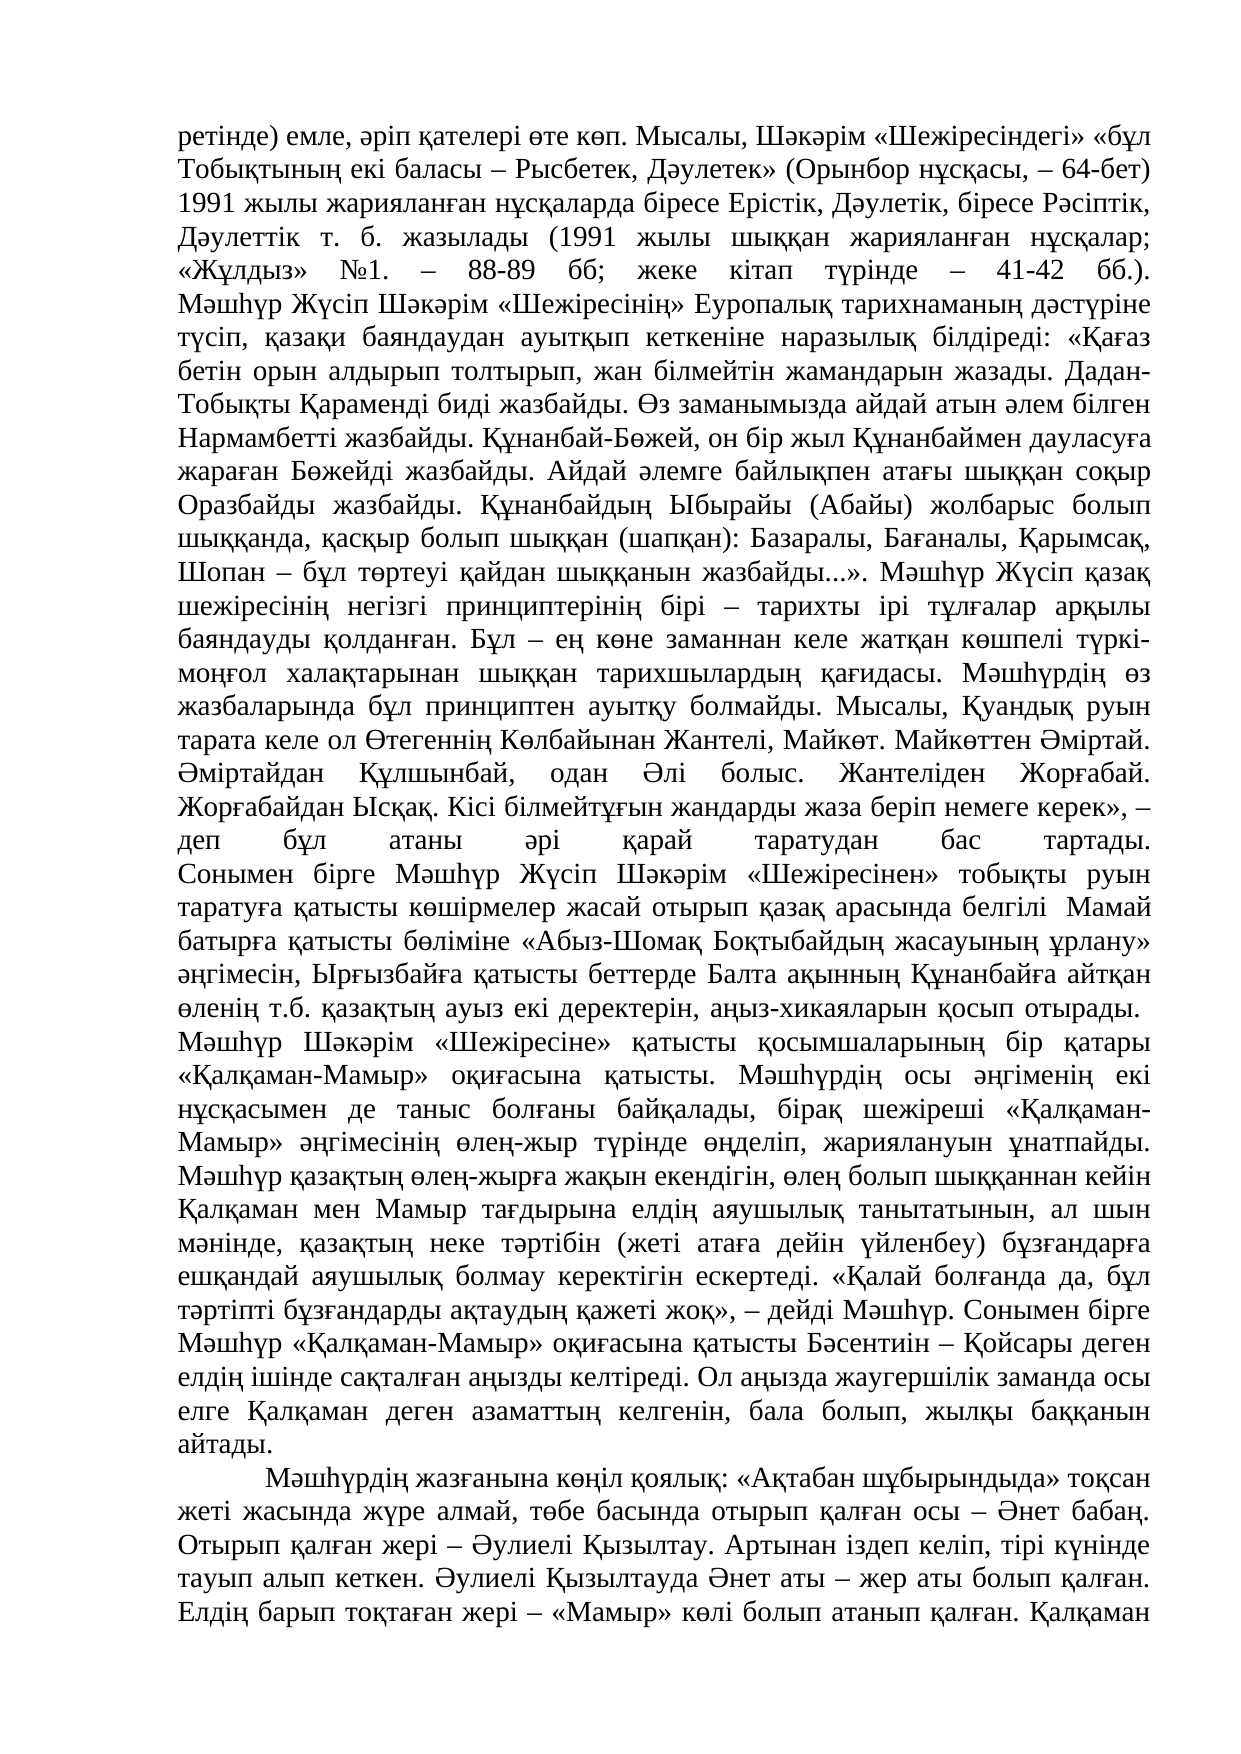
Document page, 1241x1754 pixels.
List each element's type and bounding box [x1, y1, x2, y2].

text [177, 118, 1152, 1627]
